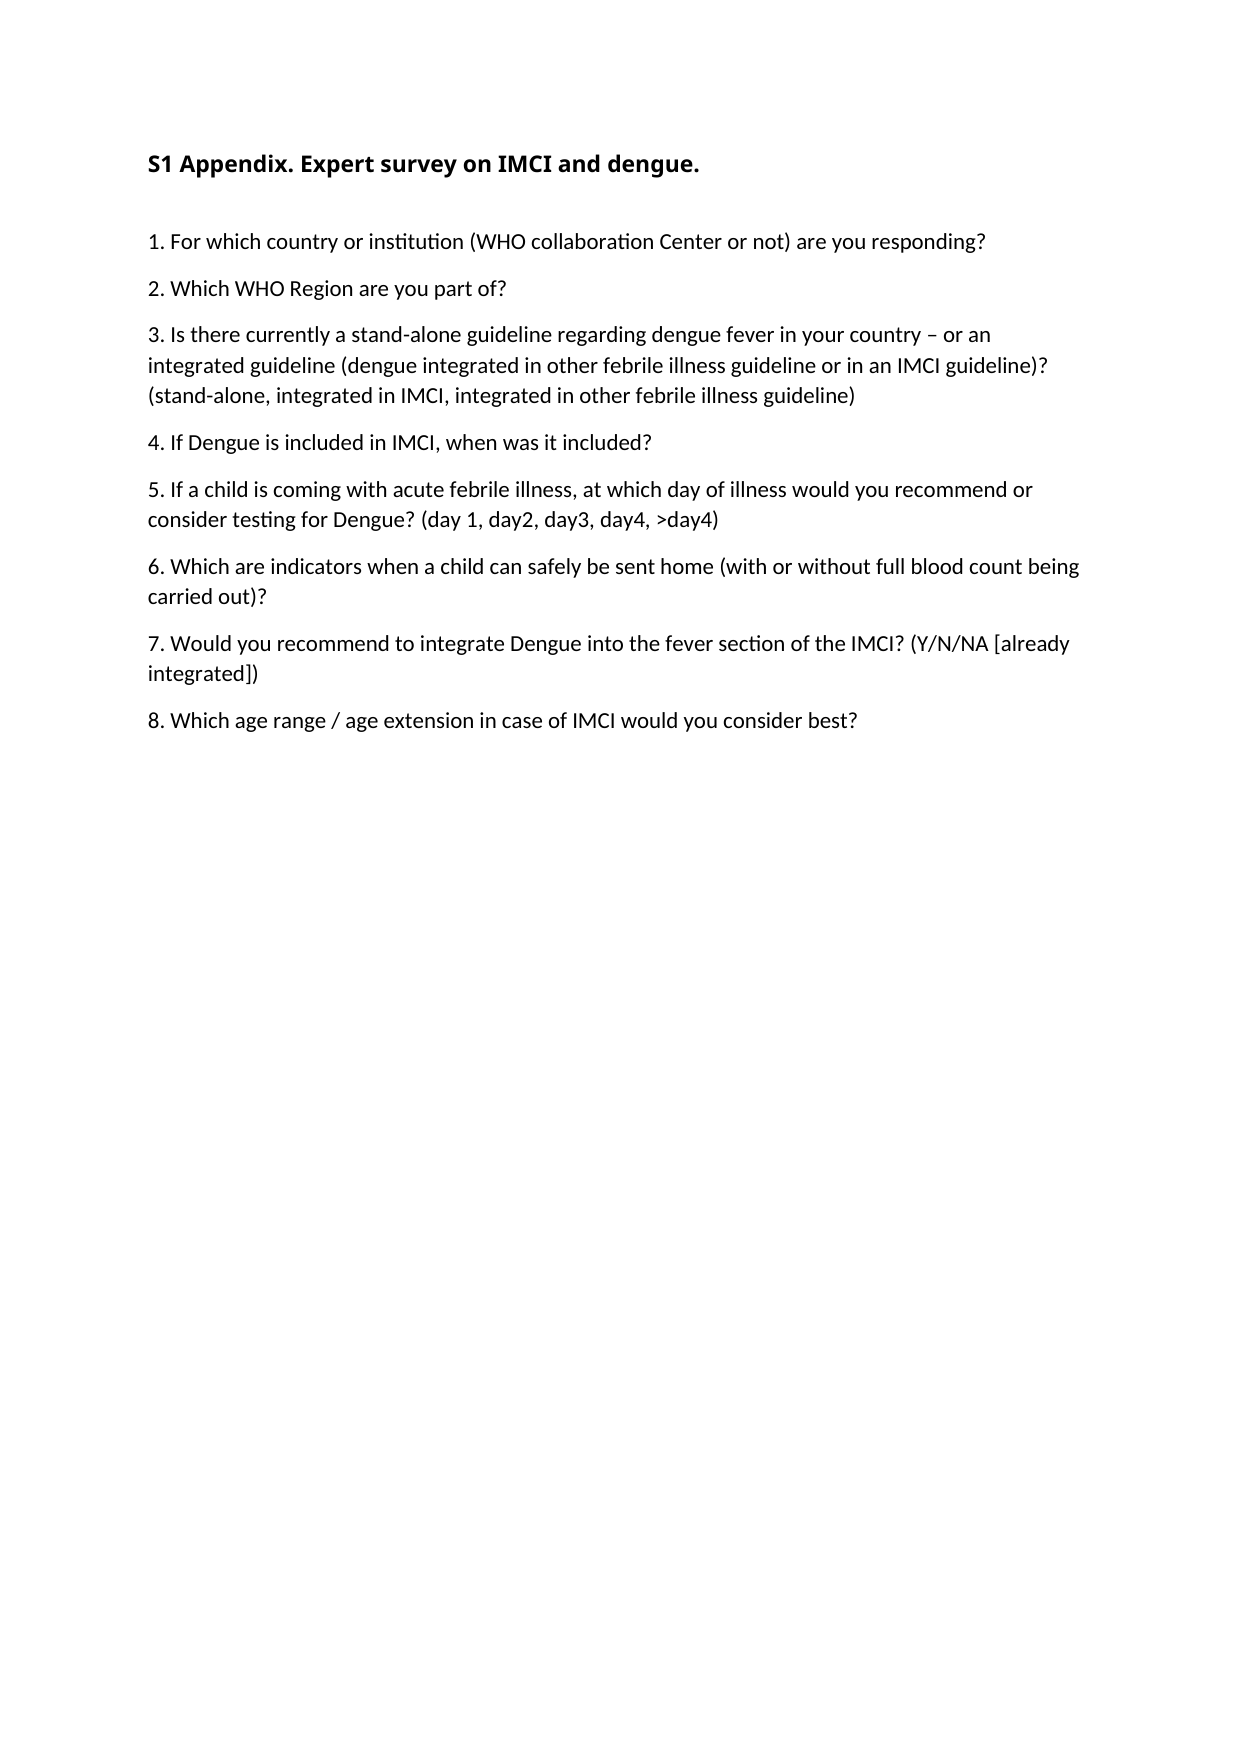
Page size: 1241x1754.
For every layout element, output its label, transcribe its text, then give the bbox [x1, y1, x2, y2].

text 7. Would you recommend to integrate Dengue into the fever section of the IMCI? (Y/N/NA [already integrated]) [148, 629, 1093, 687]
text 2. Which WHO Region are you part of? [148, 274, 1093, 302]
text 5. If a child is coming with acute febrile illness, at which day of illness would you recommend or consider testing for Dengue? (day 1, day2, day3, day4, >day4) [148, 475, 1093, 533]
text 4. If Dengue is included in IMCI, when was it included? [148, 428, 1093, 456]
text 1. For which country or institution (WHO collaboration Center or not) are you responding? [148, 227, 1093, 255]
text 8. Which age range / age extension in case of IMCI would you consider best? [148, 706, 1093, 734]
text 3. Is there currently a stand-alone guideline regarding dengue fever in your country – or an integrated guideline (dengue integrated in other febrile illness guideline or in an IMCI guideline)? (stand-alone, integrated in IMCI, integrated in other febrile illness guideline) [148, 321, 1093, 409]
text 6. Which are indicators when a child can safely be sent home (with or without full blood count being carried out)? [148, 552, 1093, 610]
text S1 Appendix. Expert survey on IMCI and dengue. [148, 148, 1093, 179]
